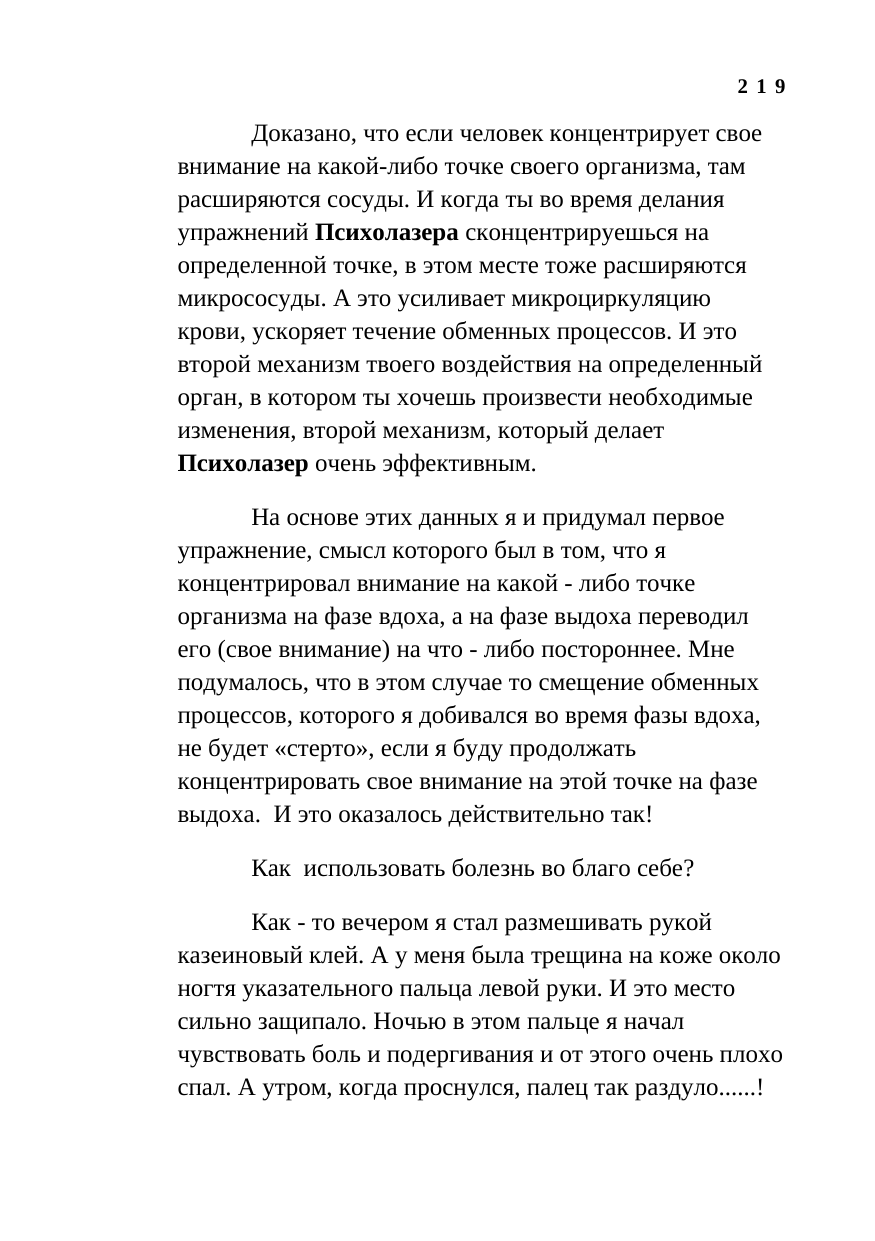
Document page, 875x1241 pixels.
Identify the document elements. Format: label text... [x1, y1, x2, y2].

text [177, 907, 785, 1101]
text На основе этих данных я и придумал первое упражнение, смысл которого был в том, что я концентрировал внимание на какой - либо точке организма на фазе вдоха, а на фазе выдоха переводил его (свое внимание) на что - либо постороннее. Мне подумалось, что в этом случае то смещение обменных процессов, которого я добивался во время фазы вдоха, не будет «стерто», если я буду продолжать концентрировать свое внимание на этой точке на фазе выдоха. И это оказалось действительно так! [177, 502, 785, 828]
text Доказано, что если человек концентрирует свое внимание на какой-либо точке своего организма, там расширяются сосуды. И когда ты во время делания упражнений Психолазера сконцентрируешься на определенной точке, в этом месте тоже расширяются микрососуды. А это усиливает микроциркуляцию крови, ускоряет течение обменных процессов. И это второй механизм твоего воздействия на определенный орган, в котором ты хочешь произвести необходимые изменения, второй механизм, который делает Психолазер очень эффективным. [177, 118, 785, 477]
text Как использовать болезнь во благо себе? [177, 853, 785, 882]
